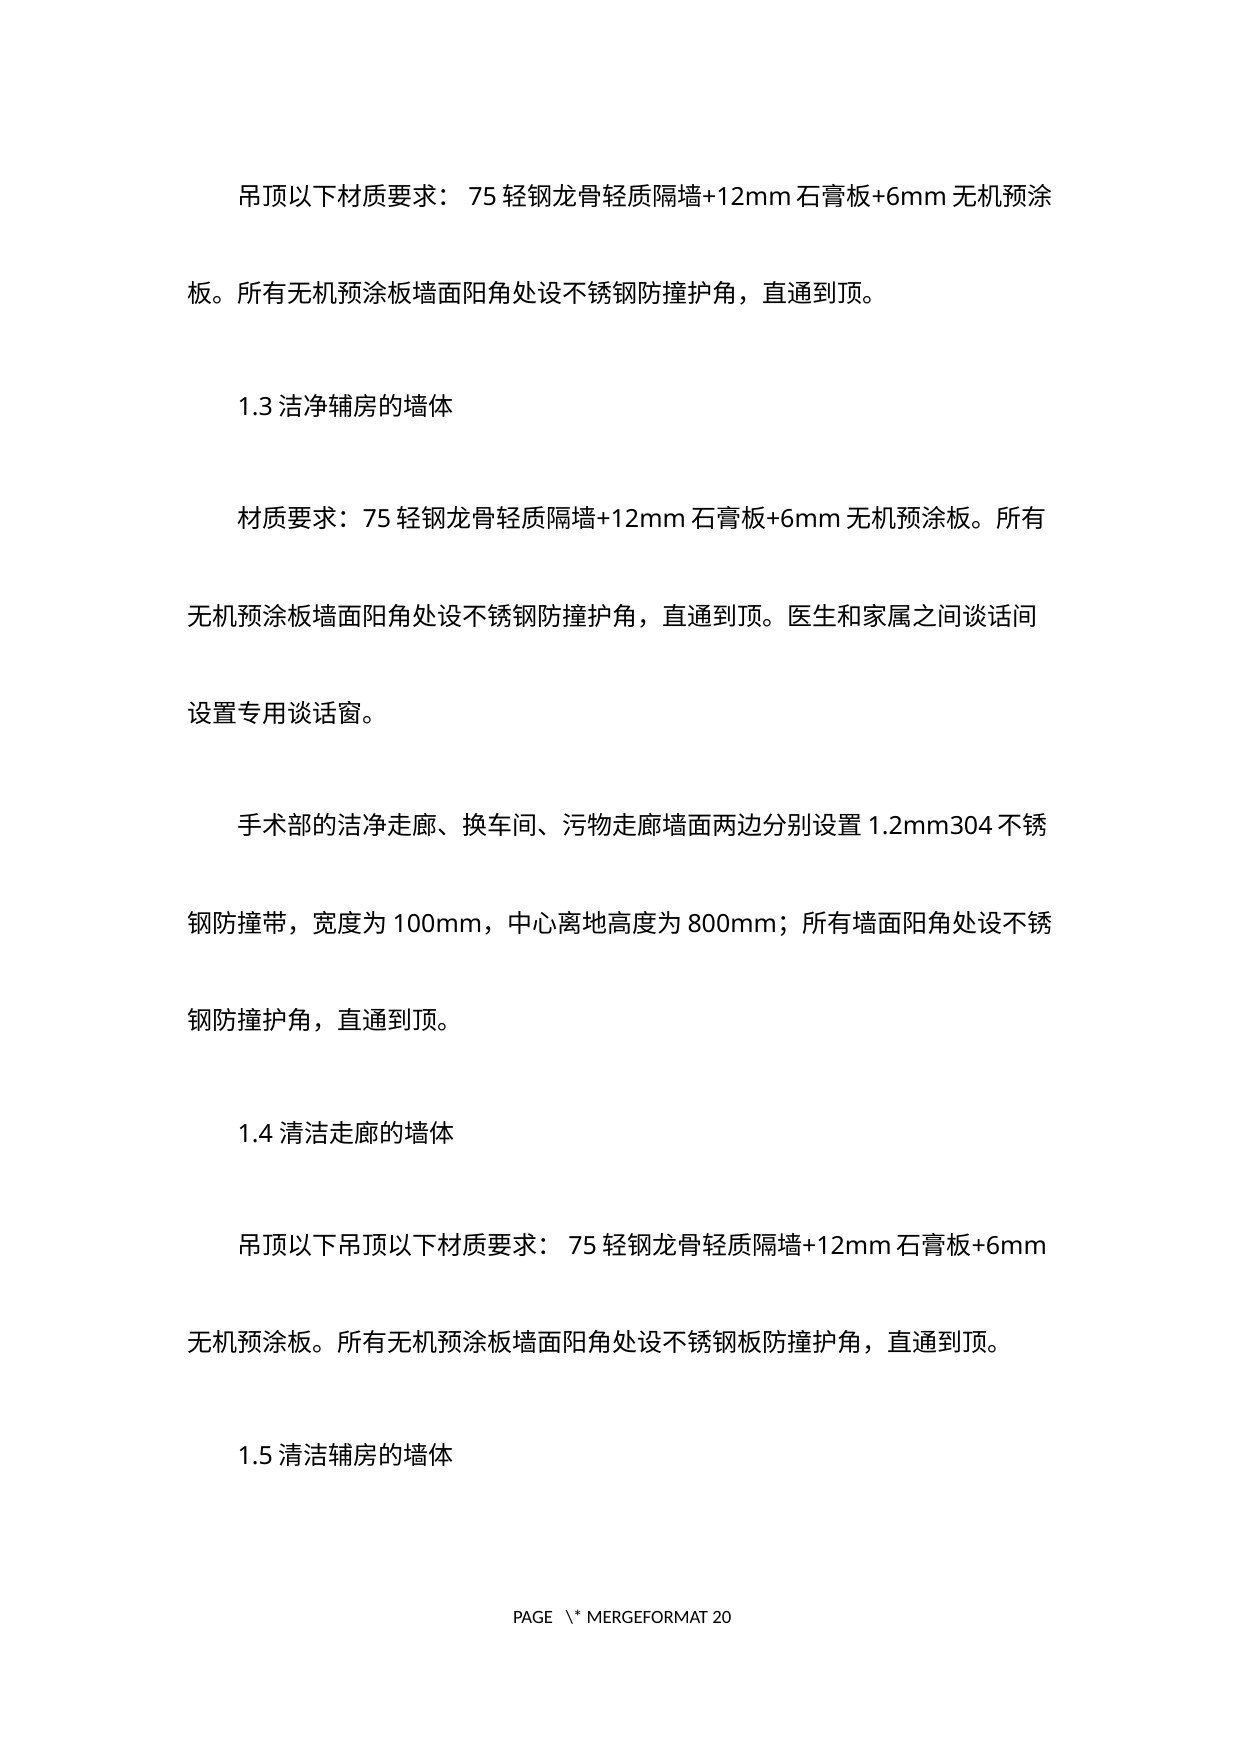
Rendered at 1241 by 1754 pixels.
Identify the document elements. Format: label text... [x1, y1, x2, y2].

text 1.5清洁辅房的墙体 [187, 1421, 1053, 1486]
text 吊顶以下材质要求： 75轻钢龙骨轻质隔墙+12mm石膏板+6mm无机预涂板。所有无机预涂板墙面阳角处设不锈钢防撞护角，直通到顶。 [187, 162, 1053, 324]
text 材质要求：75轻钢龙骨轻质隔墙+12mm石膏板+6mm无机预涂板。所有无机预涂板墙面阳角处设不锈钢防撞护角，直通到顶。医生和家属之间谈话间设置专用谈话窗。 [187, 484, 1053, 744]
text 1.4 清洁走廊的墙体 [187, 1099, 1053, 1164]
text 1.3洁净辅房的墙体 [187, 372, 1053, 437]
text 吊顶以下吊顶以下材质要求： 75轻钢龙骨轻质隔墙+12mm石膏板+6mm无机预涂板。所有无机预涂板墙面阳角处设不锈钢板防撞护角，直通到顶。 [187, 1211, 1053, 1373]
text 手术部的洁净走廊、换车间、污物走廊墙面两边分别设置1.2mm304不锈钢防撞带，宽度为100mm，中心离地高度为800mm；所有墙面阳角处设不锈钢防撞护角，直通到顶。 [187, 791, 1053, 1051]
